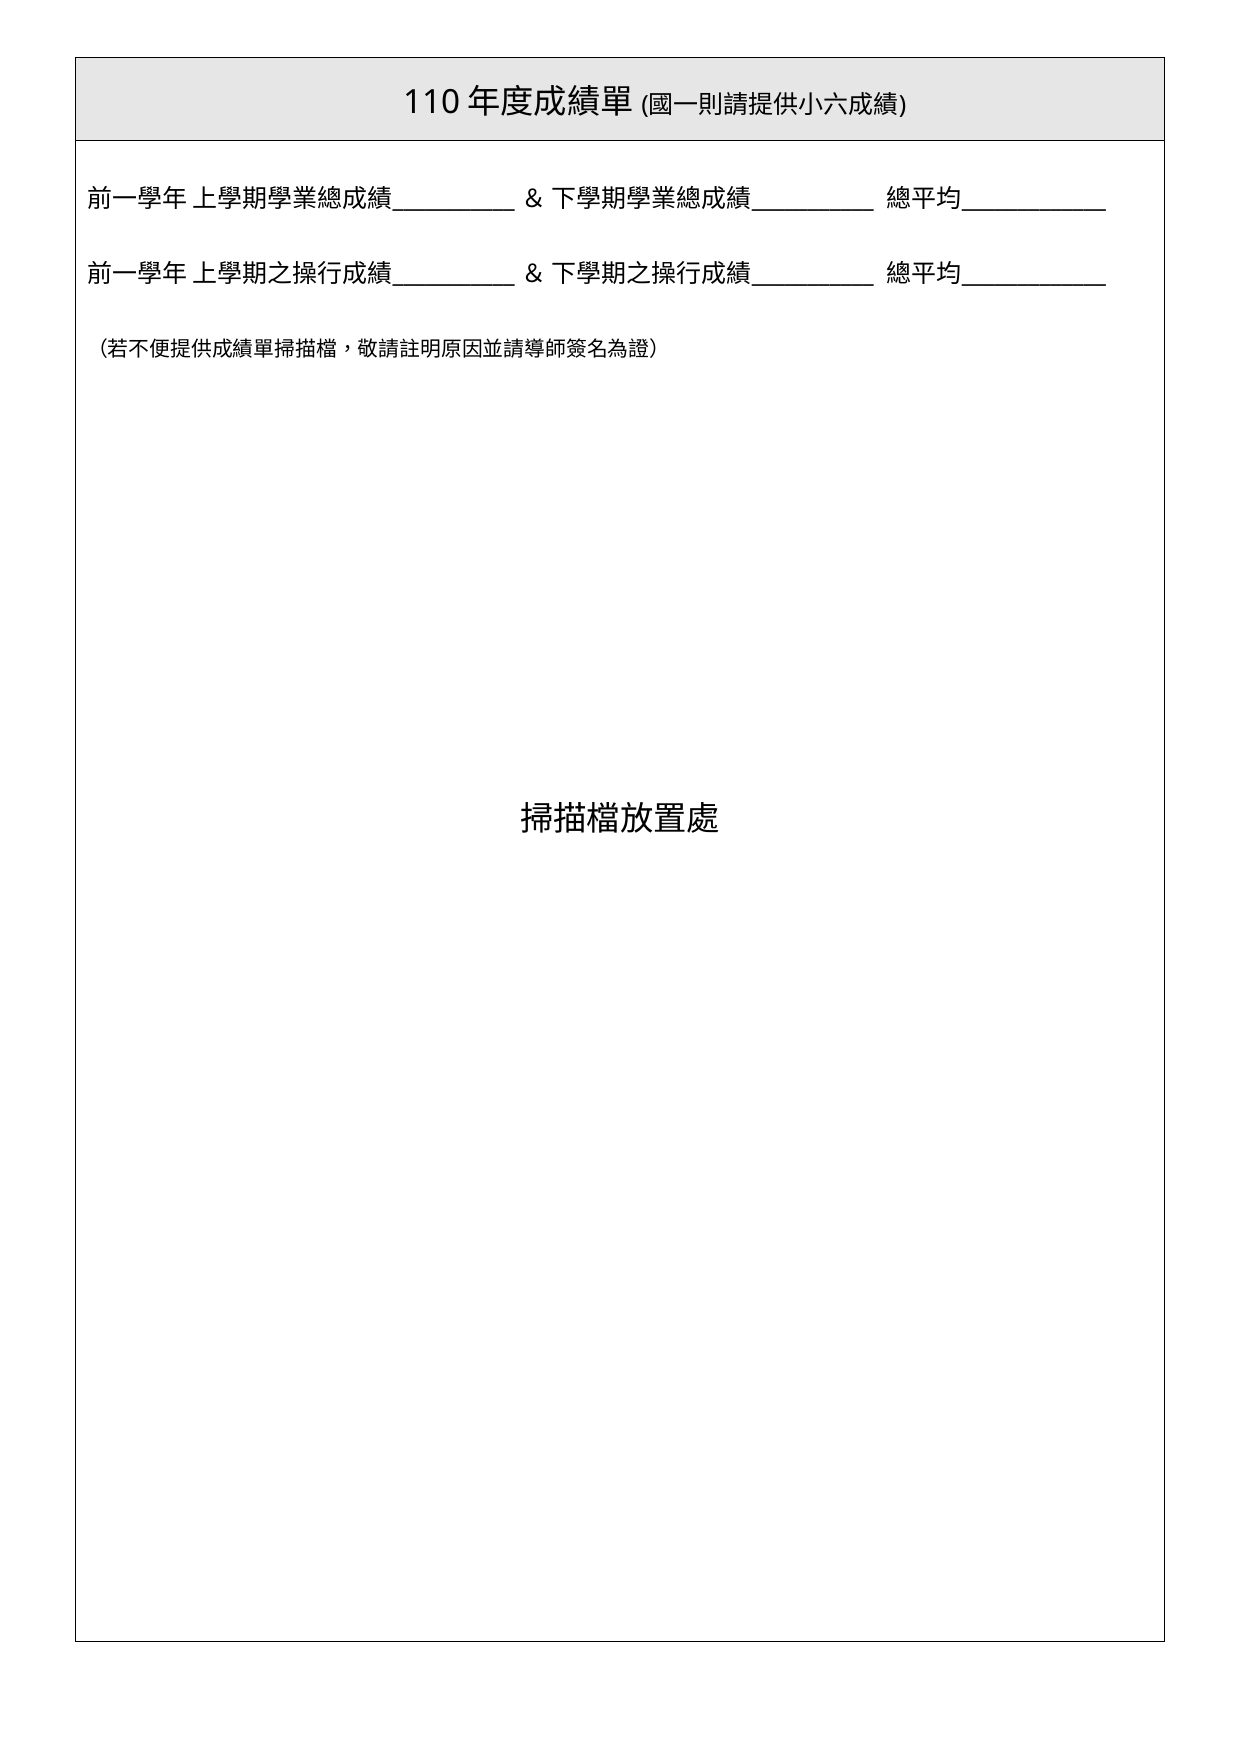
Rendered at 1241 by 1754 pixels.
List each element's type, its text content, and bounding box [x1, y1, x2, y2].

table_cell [76, 141, 1164, 1641]
table_header 110年度成績單 (國一則請提供小六成績) [76, 58, 1164, 140]
